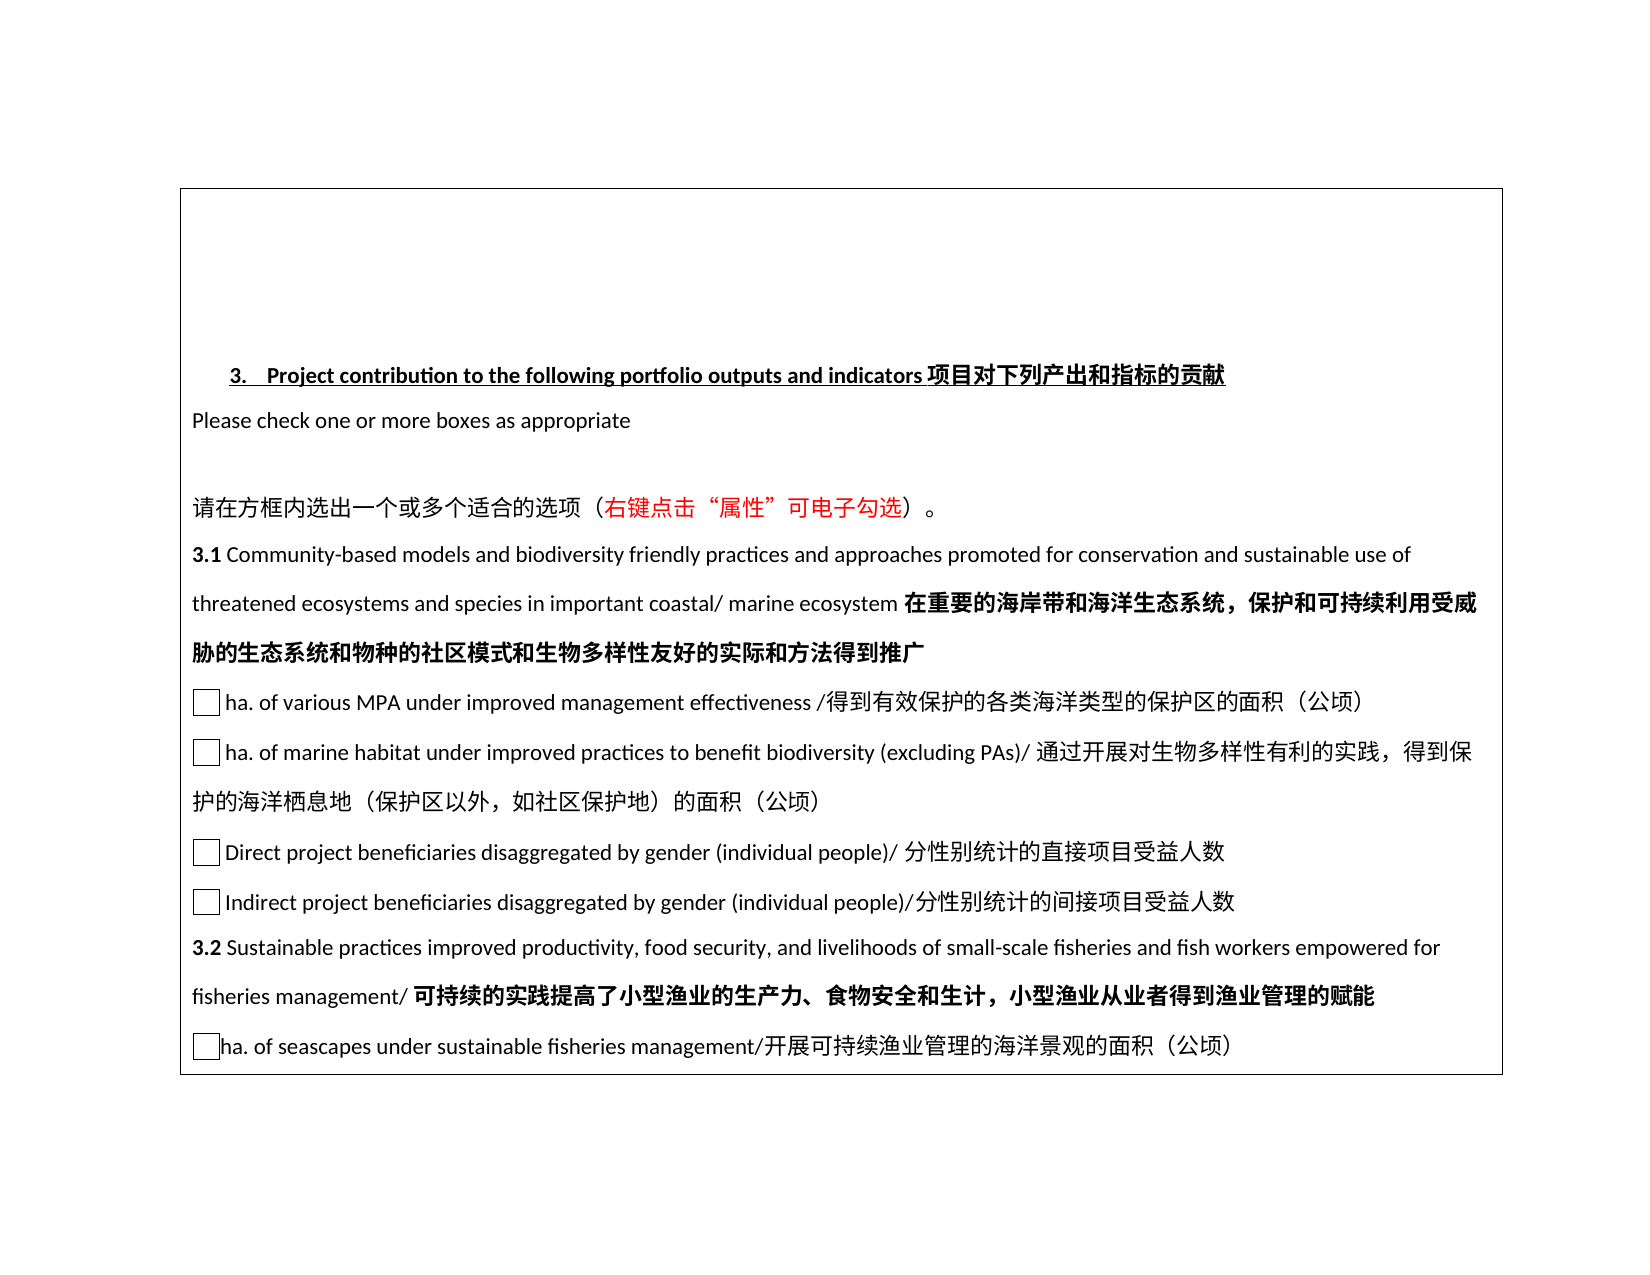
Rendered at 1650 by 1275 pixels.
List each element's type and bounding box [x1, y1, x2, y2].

table_header [181, 189, 1502, 1074]
